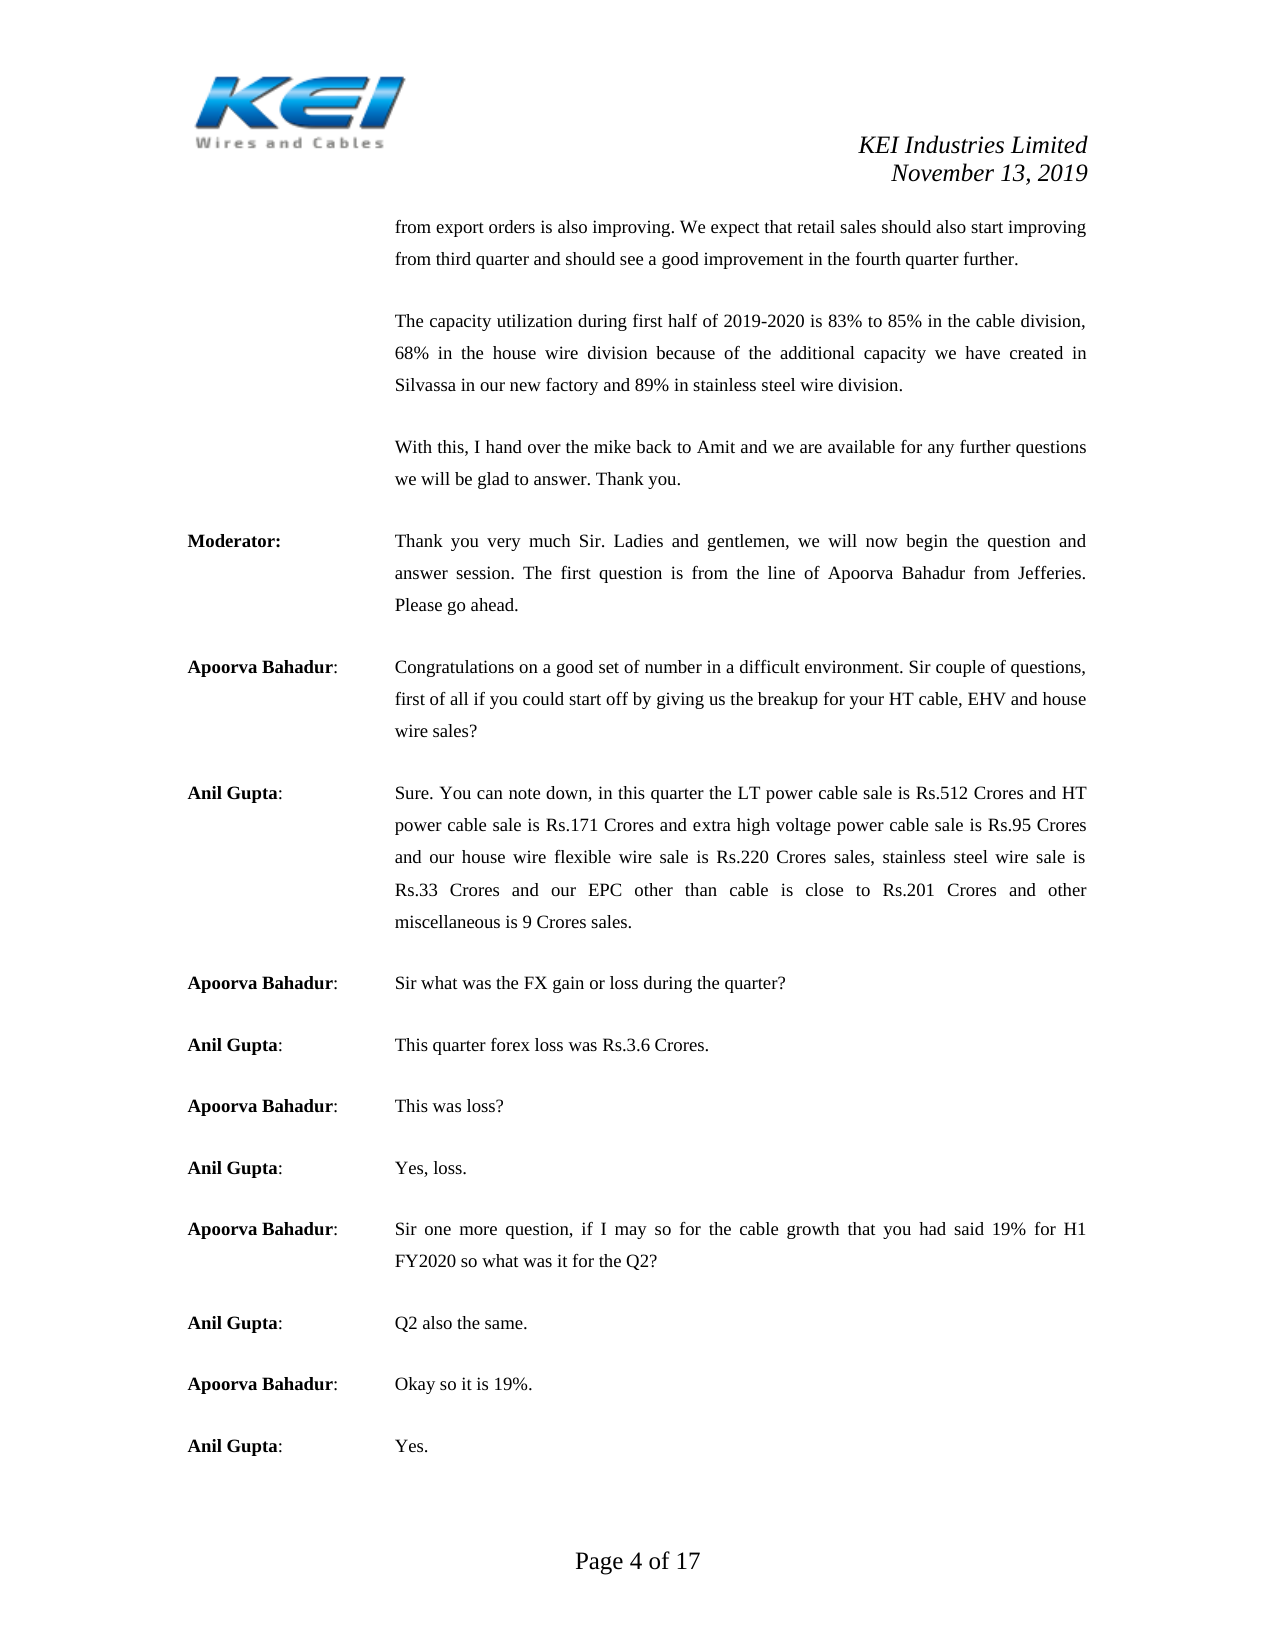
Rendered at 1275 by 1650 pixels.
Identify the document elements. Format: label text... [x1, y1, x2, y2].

text Anil Gupta: This quarter forex loss was Rs.3.6 Crores. [187, 1034, 1087, 1055]
text Apoorva Bahadur: Okay so it is 19%. [187, 1373, 1087, 1395]
text Apoorva Bahadur: This was loss? [187, 1095, 1087, 1117]
text Anil Gupta: Yes, loss. [187, 1157, 1087, 1178]
text With this, I hand over the mike back to Amit and we are available for any further questions we will be glad to answer. Thank you. [187, 436, 1087, 489]
text Anil Gupta: Q2 also the same. [187, 1312, 1087, 1333]
text Apoorva Bahadur: Sir one more question, if I may so for the cable growth that you had said 19% for H1 FY2020 so what was it for the Q2? [187, 1218, 1087, 1272]
text The capacity utilization during first half of 2019-2020 is 83% to 85% in the cable division, 68% in the house wire division because of the additional capacity we have created in Silvassa in our new factory and 89% in stainless steel wire division. [187, 310, 1087, 396]
text Anil Gupta: Sure. You can note down, in this quarter the LT power cable sale is Rs.512 Crores and HT power cable sale is Rs.171 Crores and extra high voltage power cable sale is Rs.95 Crores and our house wire flexible wire sale is Rs.220 Crores sales, stainless steel wire sale is Rs.33 Crores and our EPC other than cable is close to Rs.201 Crores and other miscellaneous is 9 Crores sales. [187, 782, 1087, 932]
text Moderator: Thank you very much Sir. Ladies and gentlemen, we will now begin the question and answer session. The first question is from the line of Apoorva Bahadur from Jefferies. Please go ahead. [187, 529, 1087, 616]
text Anil Gupta: Yes. [187, 1435, 1087, 1456]
text Apoorva Bahadur: Congratulations on a good set of number in a difficult environment. Sir couple of questions, first of all if you could start off by giving us the breakup for your HT cable, EHV and house wire sales? [187, 656, 1087, 742]
text Apoorva Bahadur: Sir what was the FX gain or loss during the quarter? [187, 972, 1087, 994]
picture [187, 75, 415, 153]
